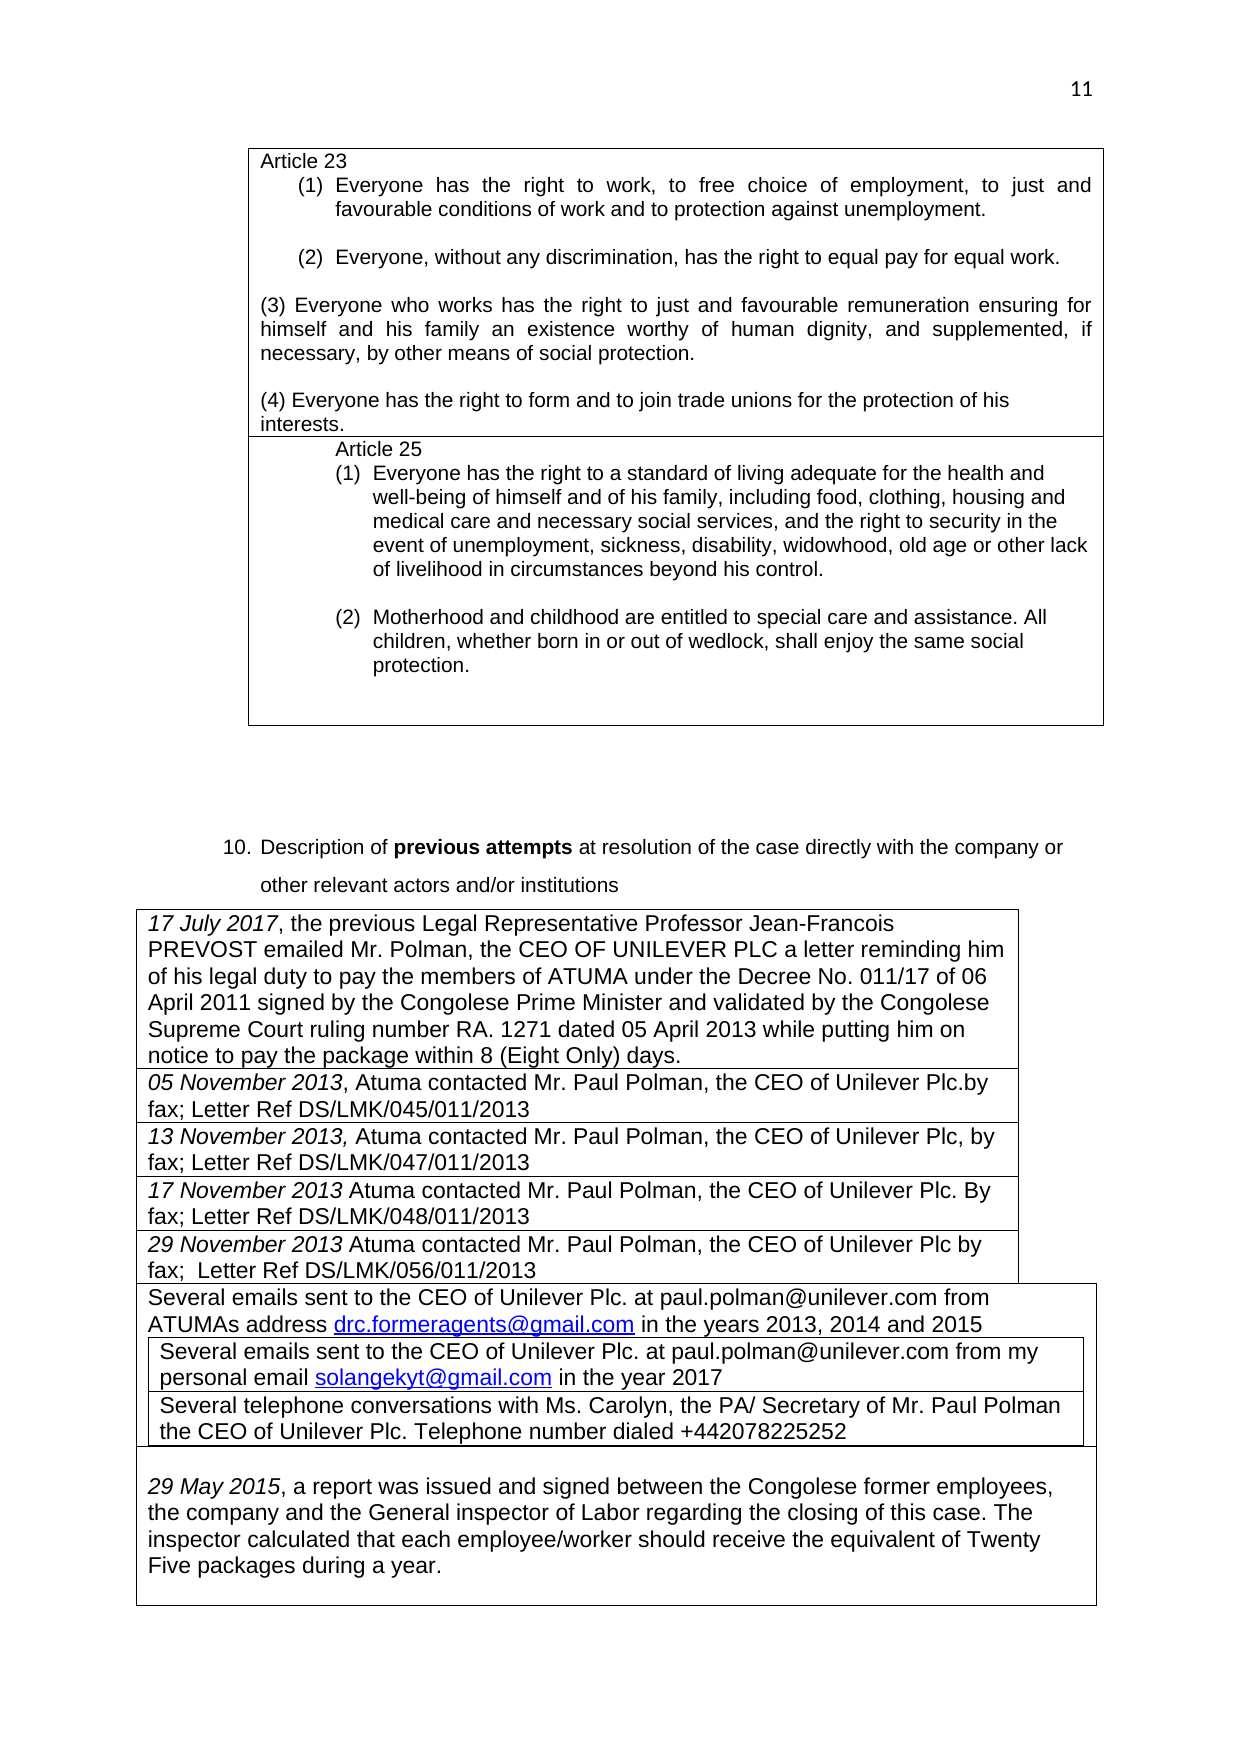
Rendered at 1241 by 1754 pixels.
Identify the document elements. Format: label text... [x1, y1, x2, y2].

table_cell 17 November 2013 Atuma contacted Mr. Paul Polman, the CEO of Unilever Plc. By fax; Letter Ref DS/LMK/048/011/2013 [137, 1177, 1018, 1229]
list Description of previous attempts at resolution of the case directly with the company or other relevant actors and/or institutions [223, 822, 1093, 897]
table_cell Article 23 Everyone has the right to work, to free choice of employment, to just and favourable conditions of work and to protection against unemployment. Everyone, without any discrimination, has the right to equal pay for equal work. (3) Everyone who works has the right to just and favourable remuneration ensuring for himself and his family an existence worthy of human dignity, and supplemented, if necessary, by other means of social protection. (4) Everyone has the right to form and to join trade unions for the protection of his interests. [249, 149, 1103, 436]
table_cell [137, 1447, 1096, 1605]
table_cell 29 November 2013 Atuma contacted Mr. Paul Polman, the CEO of Unilever Plc by fax; Letter Ref DS/LMK/056/011/2013 [137, 1231, 1018, 1283]
table_cell Several emails sent to the CEO of Unilever Plc. at paul.polman@unilever.com from ATUMAs address drc.formeragents@gmail.com in the years 2013, 2014 and 2015 [137, 1284, 1096, 1446]
table_cell 13 November 2013, Atuma contacted Mr. Paul Polman, the CEO of Unilever Plc, by fax; Letter Ref DS/LMK/047/011/2013 [137, 1123, 1018, 1176]
table_cell Article 25 Everyone has the right to a standard of living adequate for the health and well-being of himself and of his family, including food, clothing, housing and medical care and necessary social services, and the right to security in the event of unemployment, sickness, disability, widowhood, old age or other lack of livelihood in circumstances beyond his control. Motherhood and childhood are entitled to special care and assistance. All children, whether born in or out of wedlock, shall enjoy the same social protection. [249, 437, 1103, 725]
table_cell 05 November 2013, Atuma contacted Mr. Paul Polman, the CEO of Unilever Plc.by fax; Letter Ref DS/LMK/045/011/2013 [137, 1069, 1018, 1122]
table_header 17 July 2017, the previous Legal Representative Professor Jean-Francois PREVOST emailed Mr. Polman, the CEO OF UNILEVER PLC a letter reminding him of his legal duty to pay the members of ATUMA under the Decree No. 011/17 of 06 April 2011 signed by the Congolese Prime Minister and validated by the Congolese Supreme Court ruling number RA. 1271 dated 05 April 2013 while putting him on notice to pay the package within 8 (Eight Only) days. [137, 910, 1018, 1068]
